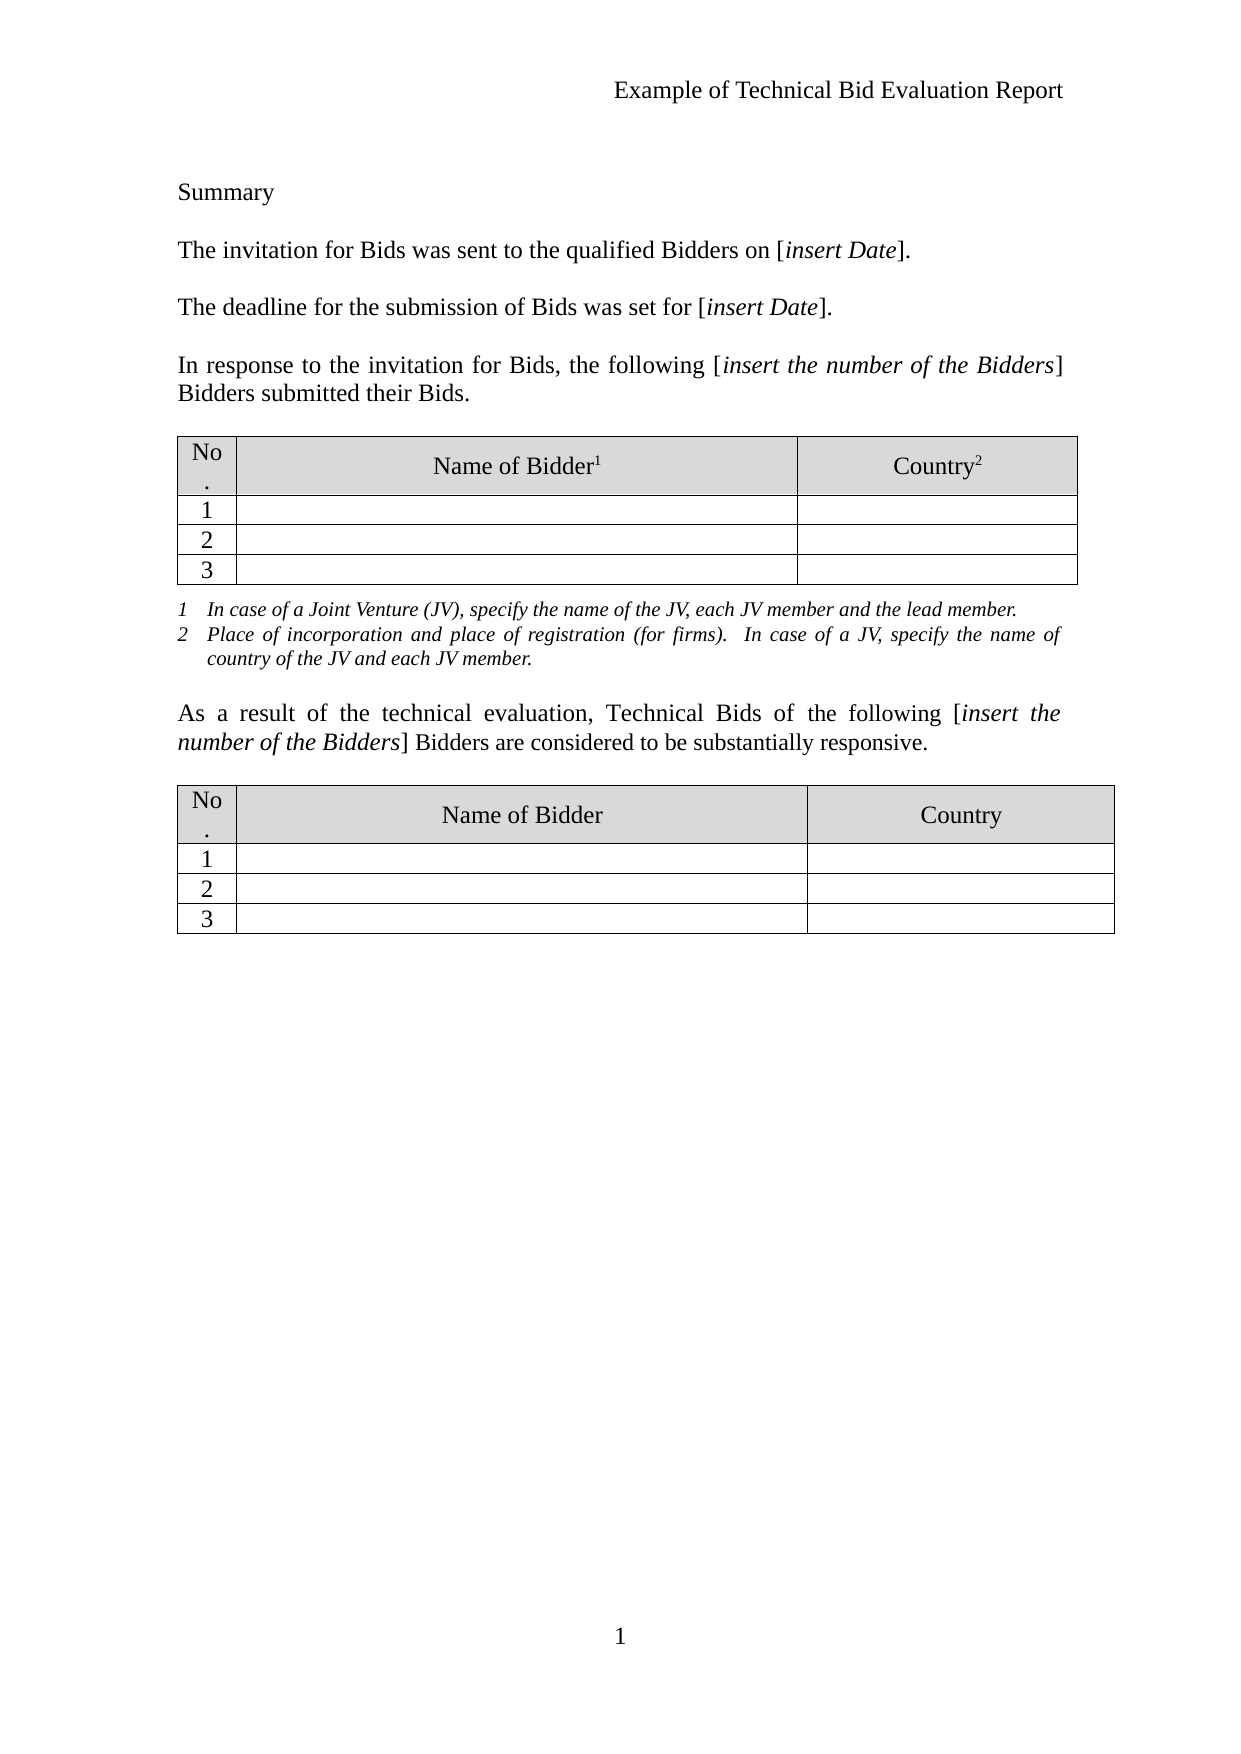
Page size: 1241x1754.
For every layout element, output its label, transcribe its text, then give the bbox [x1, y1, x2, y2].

table_cell [808, 904, 1114, 932]
table_header Name of Bidder1 [237, 437, 797, 494]
table_cell [798, 525, 1077, 554]
table_cell [237, 496, 797, 524]
table_cell [808, 844, 1114, 873]
text In response to the invitation for Bids, the following [insert the number of the Bidders] Bidders submitted their Bids. [177, 350, 1063, 407]
table_cell 2 [178, 874, 236, 903]
text Summary [177, 177, 1063, 206]
table_cell [798, 555, 1077, 584]
table_header No. [178, 786, 236, 843]
text The invitation for Bids was sent to the qualified Bidders on [insert Date]. [177, 235, 1063, 263]
table_cell [237, 904, 807, 932]
table_cell [798, 496, 1077, 524]
text The deadline for the submission of Bids was set for [insert Date]. [177, 292, 1063, 321]
table_cell [237, 874, 807, 903]
table_header Name of Bidder [237, 786, 807, 843]
table_header Country2 [798, 437, 1077, 494]
text As a result of the technical evaluation, Technical Bids of the following [insert the number of the Bidders] Bidders are considered to be substantially responsive. [177, 698, 1063, 756]
table_cell [237, 555, 797, 584]
table_cell 3 [178, 555, 236, 584]
table_cell [237, 844, 807, 873]
table_cell 3 [178, 904, 236, 932]
table_header No. [178, 437, 236, 494]
table_header Country [808, 786, 1114, 843]
table_cell [808, 874, 1114, 903]
text 2 Place of incorporation and place of registration (for firms). In case of a JV, specify the name of country of the JV and each JV member. [177, 621, 1063, 669]
table_cell 1 [178, 844, 236, 873]
table_cell [237, 525, 797, 554]
table_cell 1 [178, 496, 236, 524]
text 1 In case of a Joint Venture (JV), specify the name of the JV, each JV member and the lead member. [177, 597, 1063, 621]
table_cell 2 [178, 525, 236, 554]
